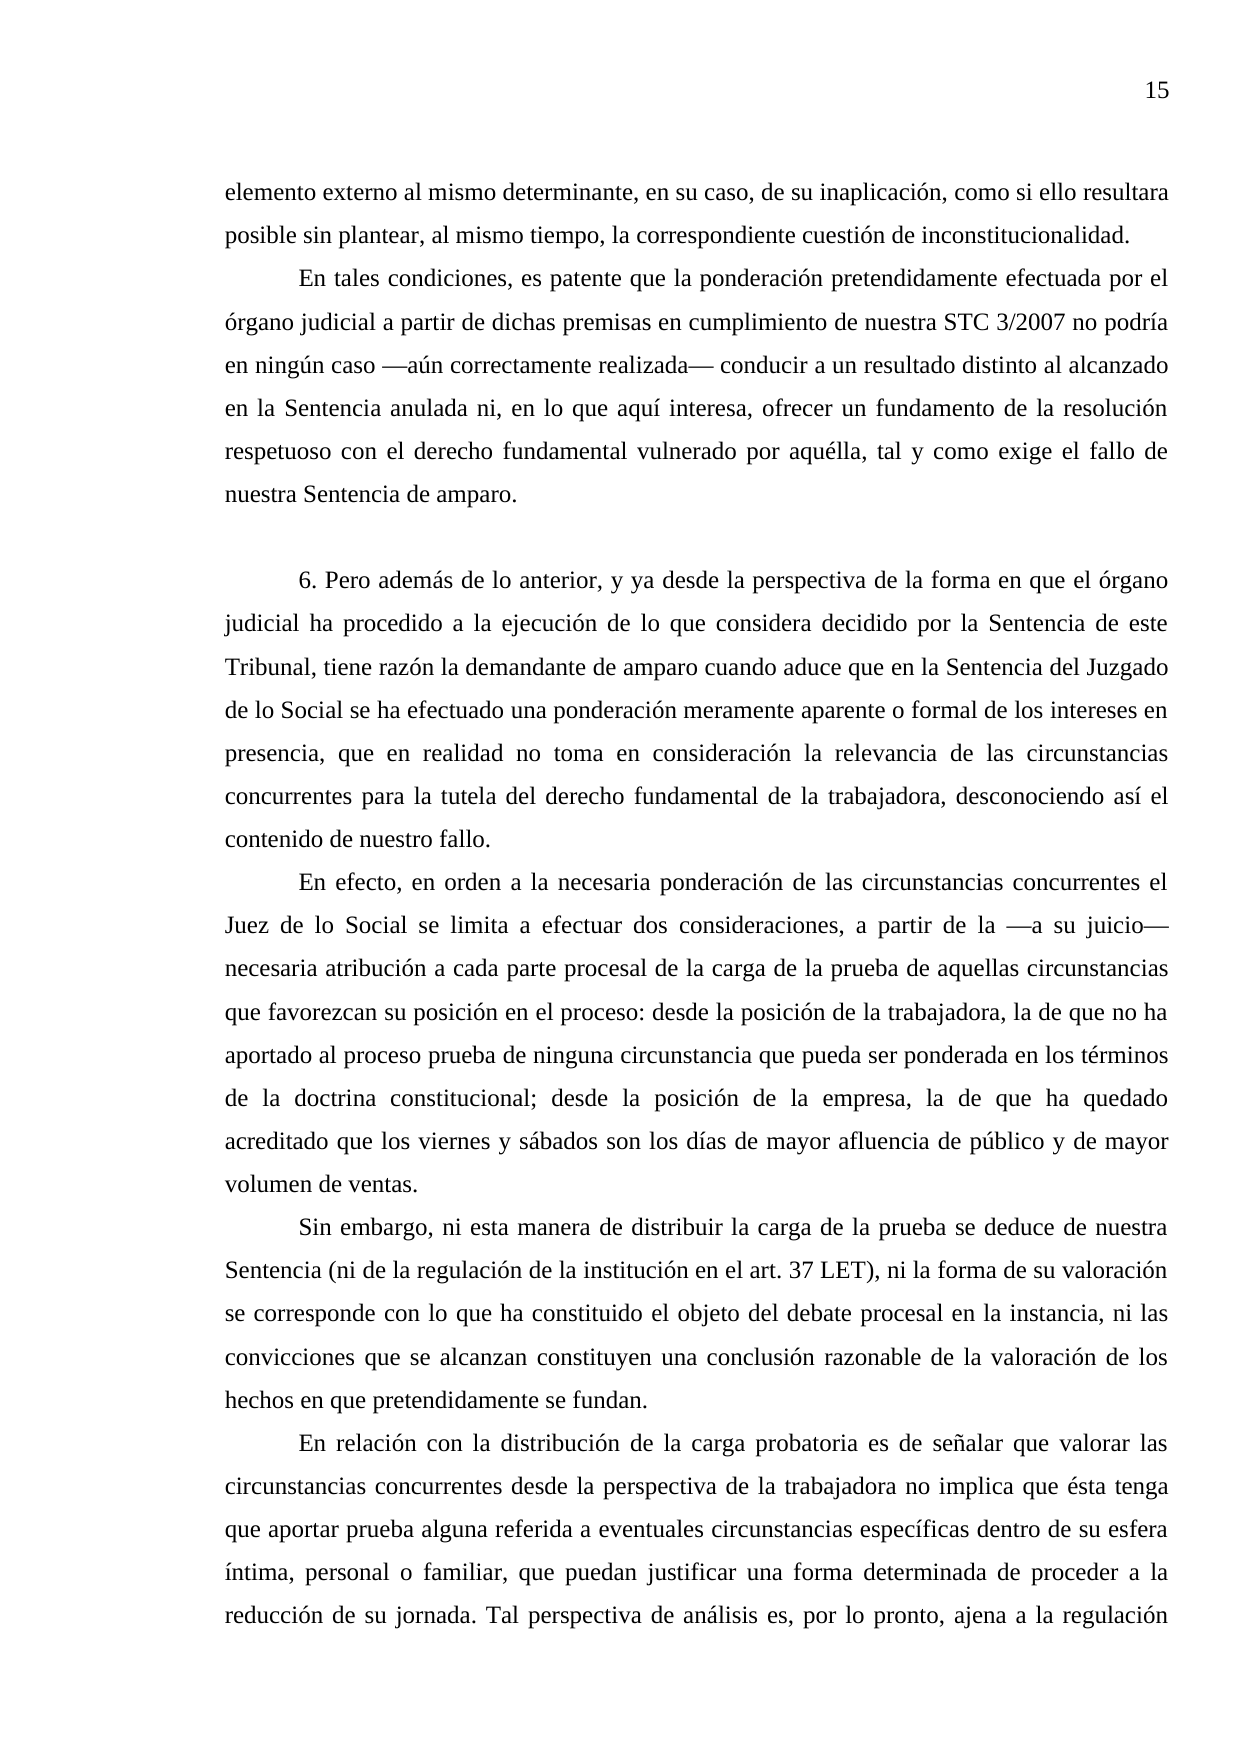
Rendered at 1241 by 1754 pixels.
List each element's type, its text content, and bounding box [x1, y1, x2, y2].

text En tales condiciones, es patente que la ponderación pretendidamente efectuada por el órgano judicial a partir de dichas premisas en cumplimiento de nuestra STC 3/2007 no podría en ningún caso —aún correctamente realizada— conducir a un resultado distinto al alcanzado en la Sentencia anulada ni, en lo que aquí interesa, ofrecer un fundamento de la resolución respetuoso con el derecho fundamental vulnerado por aquélla, tal y como exige el fallo de nuestra Sentencia de amparo. [224, 263, 1169, 508]
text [224, 1428, 1169, 1629]
text 6. Pero además de lo anterior, y ya desde la perspectiva de la forma en que el órgano judicial ha procedido a la ejecución de lo que considera decidido por la Sentencia de este Tribunal, tiene razón la demandante de amparo cuando aduce que en la Sentencia del Juzgado de lo Social se ha efectuado una ponderación meramente aparente o formal de los intereses en presencia, que en realidad no toma en consideración la relevancia de las circunstancias concurrentes para la tutela del derecho fundamental de la trabajadora, desconociendo así el contenido de nuestro fallo. [224, 565, 1169, 853]
text Sin embargo, ni esta manera de distribuir la carga de la prueba se deduce de nuestra Sentencia (ni de la regulación de la institución en el art. 37 LET), ni la forma de su valoración se corresponde con lo que ha constituido el objeto del debate procesal en la instancia, ni las convicciones que se alcanzan constituyen una conclusión razonable de la valoración de los hechos en que pretendidamente se fundan. [224, 1212, 1169, 1413]
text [224, 177, 1169, 249]
text En efecto, en orden a la necesaria ponderación de las circunstancias concurrentes el Juez de lo Social se limita a efectuar dos consideraciones, a partir de la —a su juicio— necesaria atribución a cada parte procesal de la carga de la prueba de aquellas circunstancias que favorezcan su posición en el proceso: desde la posición de la trabajadora, la de que no ha aportado al proceso prueba de ninguna circunstancia que pueda ser ponderada en los términos de la doctrina constitucional; desde la posición de la empresa, la de que ha quedado acreditado que los viernes y sábados son los días de mayor afluencia de público y de mayor volumen de ventas. [224, 867, 1169, 1198]
